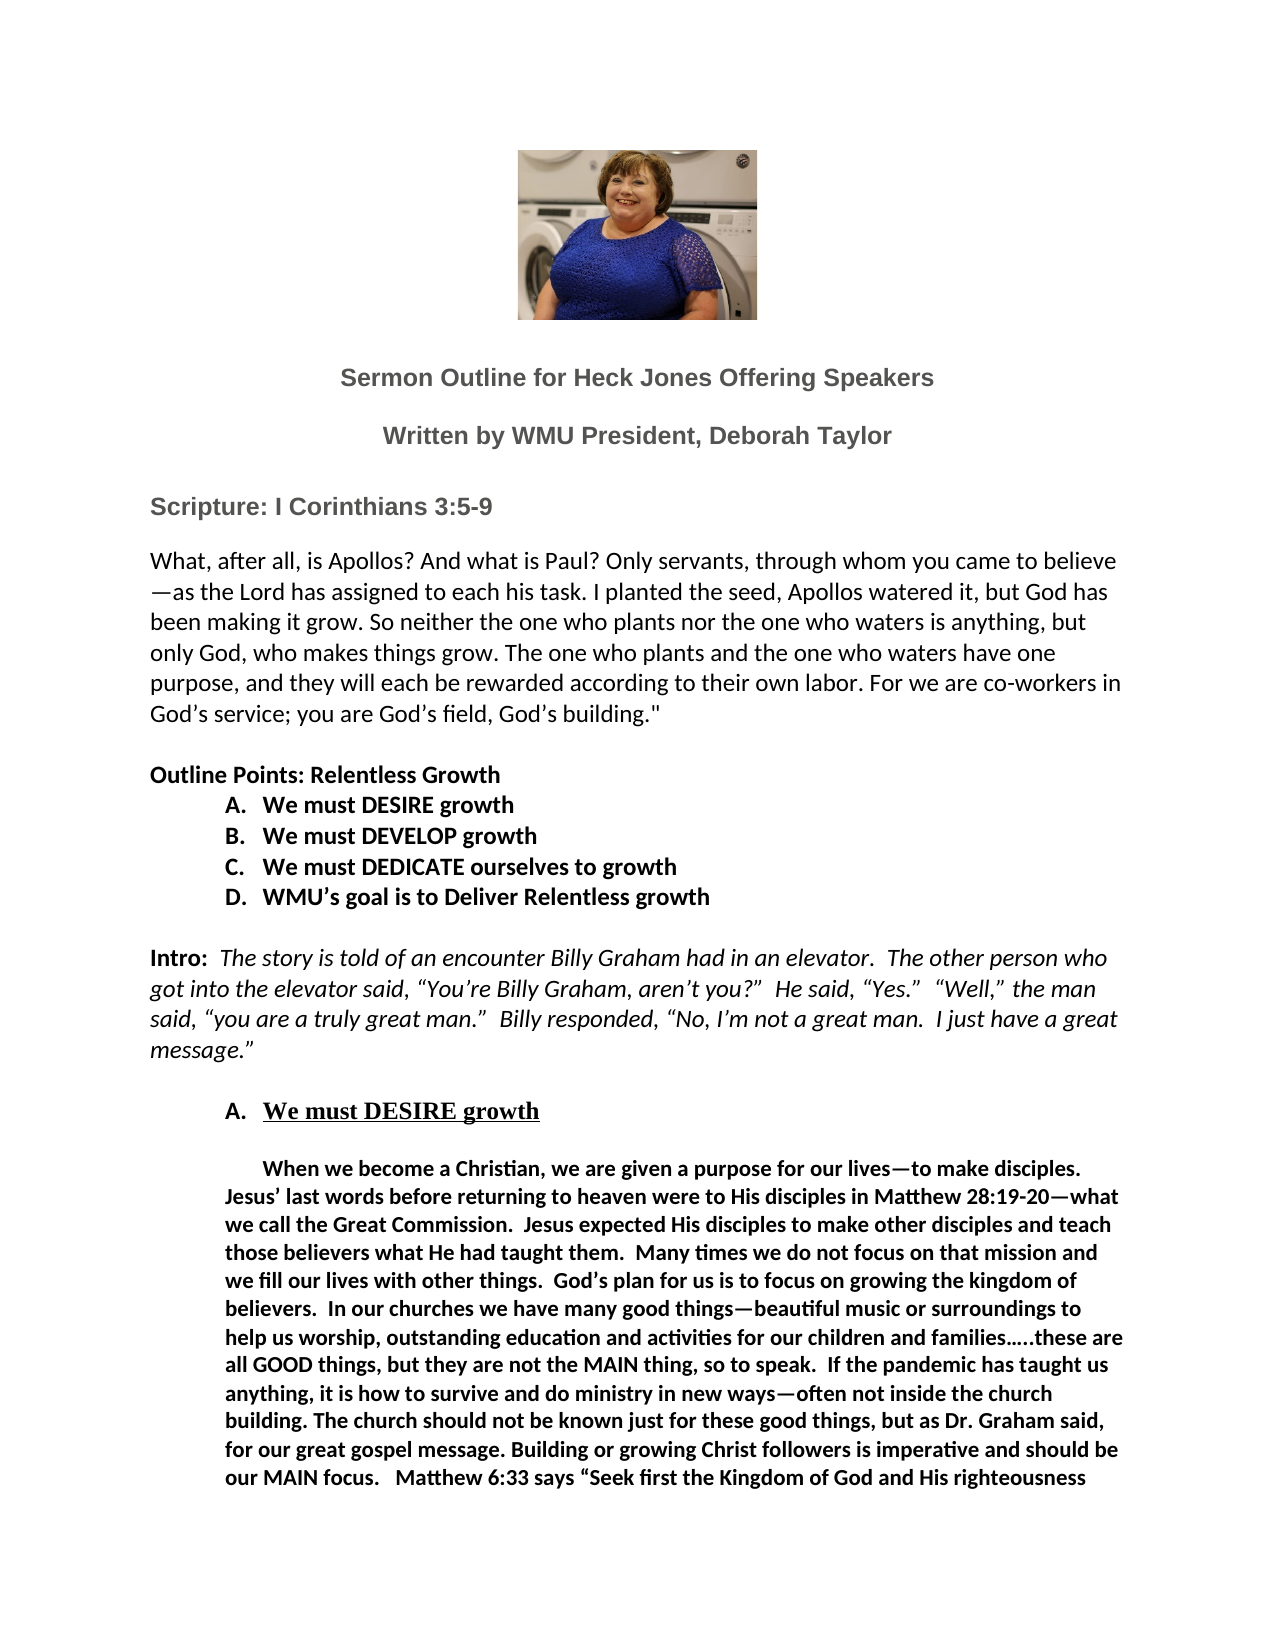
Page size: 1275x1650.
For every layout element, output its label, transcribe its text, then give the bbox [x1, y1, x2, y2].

list We must DEVELOP growth [225, 820, 1125, 851]
text Written by WMU President, Deborah Taylor [150, 421, 1125, 449]
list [225, 1154, 1125, 1491]
text Scripture: I Corinthians 3:5-9 [150, 479, 1125, 520]
list WMU’s goal is to Deliver Relentless growth [225, 881, 1125, 912]
list We must DESIRE growth [225, 789, 1125, 820]
list We must DEDICATE ourselves to growth [225, 851, 1125, 881]
text Sermon Outline for Heck Jones Offering Speakers [150, 363, 1125, 392]
text Outline Points: Relentless Growth [150, 759, 1125, 789]
picture [517, 150, 758, 320]
text Intro: The story is told of an encounter Billy Graham had in an elevator. The other person who got into the elevator said, “You’re Billy Graham, aren’t you?” He said, “Yes.” “Well,” the man said, “you are a truly great man.” Billy responded, “No, I’m not a great man. I just have a great message.” [150, 942, 1125, 1064]
list We must DESIRE growth [225, 1095, 1125, 1125]
text What, after all, is Apollos? And what is Paul? Only servants, through whom you came to believe—as the Lord has assigned to each his task. I planted the seed, Apollos watered it, but God has been making it grow. So neither the one who plants nor the one who waters is anything, but only God, who makes things grow. The one who plants and the one who waters have one purpose, and they will each be rewarded according to their own labor. For we are co-workers in God’s service; you are God’s field, God’s building." [150, 545, 1125, 728]
